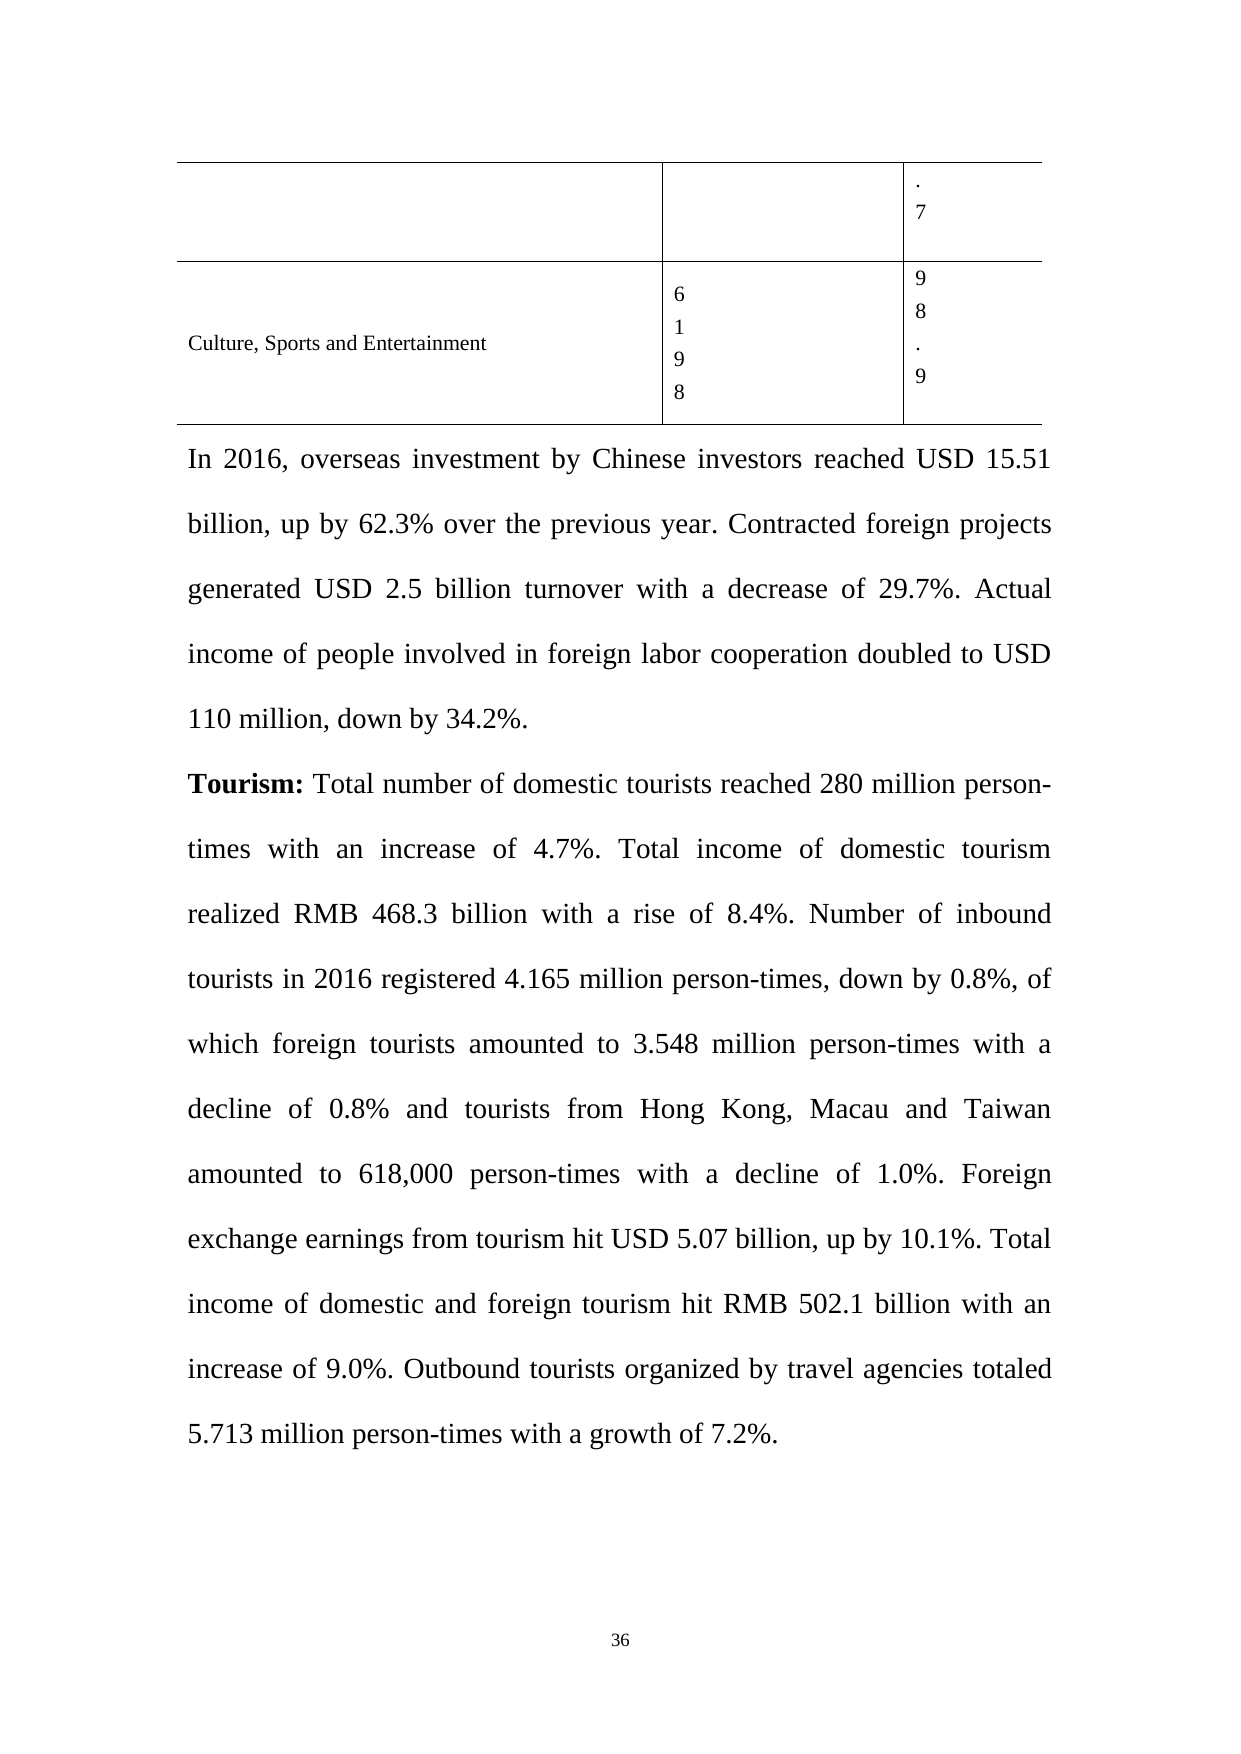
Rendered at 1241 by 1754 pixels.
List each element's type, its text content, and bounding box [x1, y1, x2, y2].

table_cell Culture, Sports and Entertainment [177, 262, 662, 424]
text Tourism: Total number of domestic tourists reached 280 million person-times with an increase of 4.7%. Total income of domestic tourism realized RMB 468.3 billion with a rise of 8.4%. Number of inbound tourists in 2016 registered 4.165 million person-times, down by 0.8%, of which foreign tourists amounted to 3.548 million person-times with a decline of 0.8% and tourists from Hong Kong, Macau and Taiwan amounted to 618,000 person-times with a decline of 1.0%. Foreign exchange earnings from tourism hit USD 5.07 billion, up by 10.1%. Total income of domestic and foreign tourism hit RMB 502.1 billion with an increase of 9.0%. Outbound tourists organized by travel agencies totaled 5.713 million person-times with a growth of 7.2%. [187, 750, 1053, 1465]
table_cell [177, 163, 662, 261]
text In 2016, overseas investment by Chinese investors reached USD 15.51 billion, up by 62.3% over the previous year. Contracted foreign projects generated USD 2.5 billion turnover with a decrease of 29.7%. Actual income of people involved in foreign labor cooperation doubled to USD 110 million, down by 34.2%. [187, 425, 1053, 750]
table_cell 16 [663, 163, 903, 261]
table_cell -80.7 [904, 163, 1042, 261]
table_cell 6198 [663, 262, 903, 424]
table_cell 98.9 [904, 262, 1042, 424]
